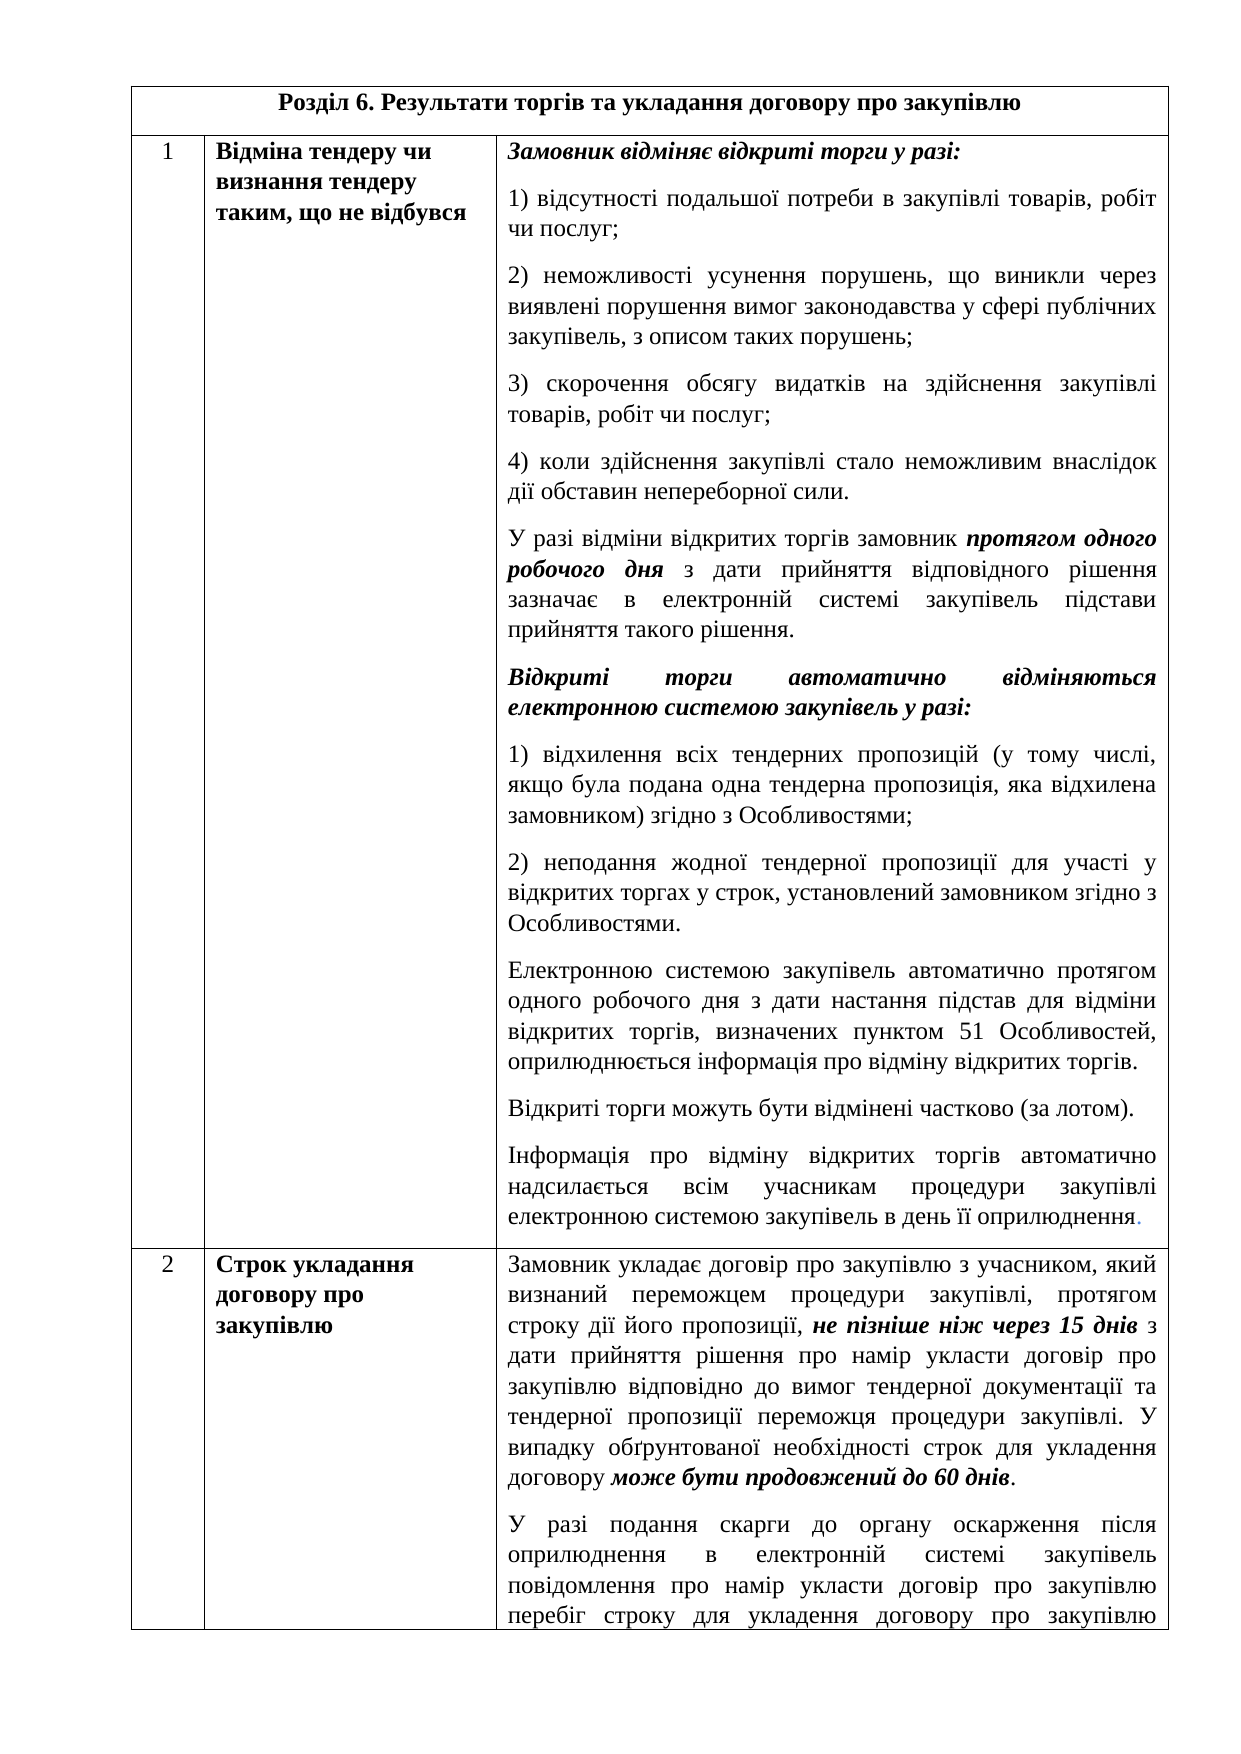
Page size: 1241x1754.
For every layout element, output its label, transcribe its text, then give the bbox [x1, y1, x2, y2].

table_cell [497, 1249, 1168, 1629]
table_cell Відміна тендеру чи визнання тендеру таким, що не відбувся [205, 136, 496, 1248]
table_cell Розділ 6. Результати торгів та укладання договору про закупівлю [132, 87, 1168, 135]
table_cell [205, 1249, 496, 1629]
table_cell Замовник відміняє відкриті торги у разі: 1) відсутності подальшої потреби в закупівлі товарів, робіт чи послуг; 2) неможливості усунення порушень, що виникли через виявлені порушення вимог законодавства у сфері публічних закупівель, з описом таких порушень; 3) скорочення обсягу видатків на здійснення закупівлі товарів, робіт чи послуг; 4) коли здійснення закупівлі стало неможливим внаслідок дії обставин непереборної сили. У разі відміни відкритих торгів замовник протягом одного робочого дня з дати прийняття відповідного рішення зазначає в електронній системі закупівель підстави прийняття такого рішення. Відкриті торги автоматично відміняються електронною системою закупівель у разі: 1) відхилення всіх тендерних пропозицій (у тому числі, якщо була подана одна тендерна пропозиція, яка відхилена замовником) згідно з Особливостями; 2) неподання жодної тендерної пропозиції для участі у відкритих торгах у строк, установлений замовником згідно з Особливостями. Електронною системою закупівель автоматично протягом одного робочого дня з дати настання підстав для відміни відкритих торгів, визначених пунктом 51 Особливостей, оприлюднюється інформація про відміну відкритих торгів. Відкриті торги можуть бути відмінені частково (за лотом). Інформація про відміну відкритих торгів автоматично надсилається всім учасникам процедури закупівлі електронною системою закупівель в день її оприлюднення. [497, 136, 1168, 1248]
table_cell 2 [132, 1249, 204, 1629]
table_cell 1 [132, 136, 204, 1248]
